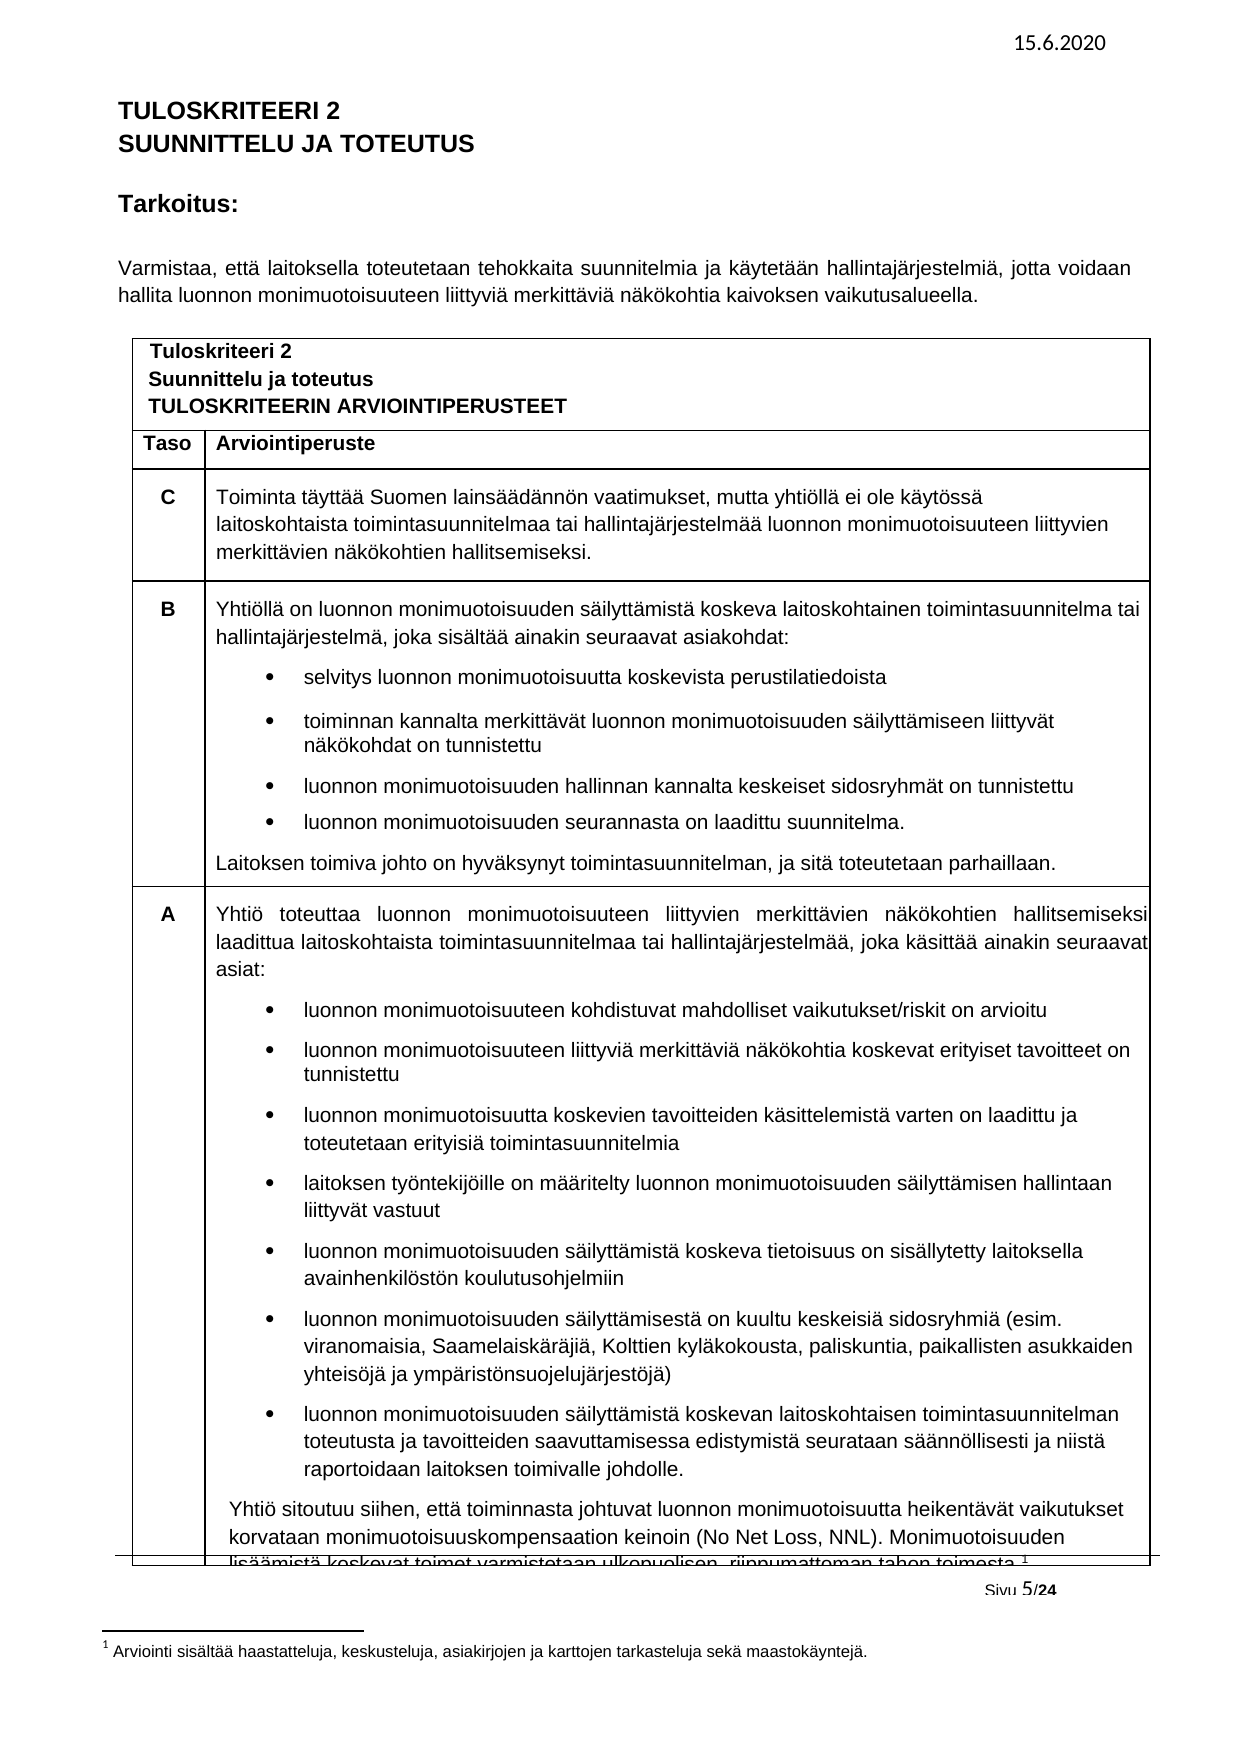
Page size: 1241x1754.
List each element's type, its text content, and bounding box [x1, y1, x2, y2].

table_cell C [133, 470, 204, 580]
table_cell Yhtiöllä on luonnon monimuotoisuuden säilyttämistä koskeva laitoskohtainen toimintasuunnitelma tai hallintajärjestelmä, joka sisältää ainakin seuraavat asiakohdat: selvitys luonnon monimuotoisuutta koskevista perustilatiedoista toiminnan kannalta merkittävät luonnon monimuotoisuuden säilyttämiseen liittyvät näkökohdat on tunnistettu luonnon monimuotoisuuden hallinnan kannalta keskeiset sidosryhmät on tunnistettu luonnon monimuotoisuuden seurannasta on laadittu suunnitelma. Laitoksen toimiva johto on hyväksynyt toimintasuunnitelman, ja sitä toteutetaan parhaillaan. [206, 582, 1149, 886]
table_cell Toiminta täyttää Suomen lainsäädännön vaatimukset, mutta yhtiöllä ei ole käytössä laitoskohtaista toimintasuunnitelmaa tai hallintajärjestelmää luonnon monimuotoisuuteen liittyvien merkittävien näkökohtien hallitsemiseksi. [206, 470, 1149, 580]
table_cell Arviointiperuste [206, 431, 1149, 468]
table_cell Taso [133, 431, 204, 468]
text Varmistaa, että laitoksella toteutetaan tehokkaita suunnitelmia ja käytetään hallintajärjestelmiä, jotta voidaan hallita luonnon monimuotoisuuteen liittyviä merkittäviä näkökohtia kaivoksen vaikutusalueella. [118, 255, 1133, 307]
table_cell B [133, 582, 204, 886]
table_cell A [133, 887, 204, 1565]
table_cell Yhtiö toteuttaa luonnon monimuotoisuuteen liittyvien merkittävien näkökohtien hallitsemiseksi laadittua laitoskohtaista toimintasuunnitelmaa tai hallintajärjestelmää, joka käsittää ainakin seuraavat asiat: luonnon monimuotoisuuteen kohdistuvat mahdolliset vaikutukset/riskit on arvioitu luonnon monimuotoisuuteen liittyviä merkittäviä näkökohtia koskevat erityiset tavoitteet on tunnistettu luonnon monimuotoisuutta koskevien tavoitteiden käsittelemistä varten on laadittu ja toteutetaan erityisiä toimintasuunnitelmia laitoksen työntekijöille on määritelty luonnon monimuotoisuuden säilyttämisen hallintaan liittyvät vastuut luonnon monimuotoisuuden säilyttämistä koskeva tietoisuus on sisällytetty laitoksella avainhenkilöstön koulutusohjelmiin luonnon monimuotoisuuden säilyttämisestä on kuultu keskeisiä sidosryhmiä (esim. viranomaisia, Saamelaiskäräjiä, Kolttien kyläkokousta, paliskuntia, paikallisten asukkaiden yhteisöjä ja ympäristönsuojelujärjestöjä) luonnon monimuotoisuuden säilyttämistä koskevan laitoskohtaisen toimintasuunnitelman toteutusta ja tavoitteiden saavuttamisessa edistymistä seurataan säännöllisesti ja niistä raportoidaan laitoksen toimivalle johdolle. Yhtiö sitoutuu siihen, että toiminnasta johtuvat luonnon monimuotoisuutta heikentävät vaikutukset korvataan monimuotoisuuskompensaation keinoin (No Net Loss, NNL). Monimuotoisuuden lisäämistä koskevat toimet varmistetaan ulkopuolisen, riippumattoman tahon toimesta. [206, 887, 1149, 1565]
table_header Tuloskriteeri 2 Suunnittelu ja toteutus TULOSKRITEERIN ARVIOINTIPERUSTEET [133, 339, 1149, 429]
text Tarkoitus: [118, 189, 1145, 218]
text TULOSKRITEERI 2 [118, 96, 1145, 124]
text SUUNNITTELU JA TOTEUTUS [118, 129, 1145, 158]
